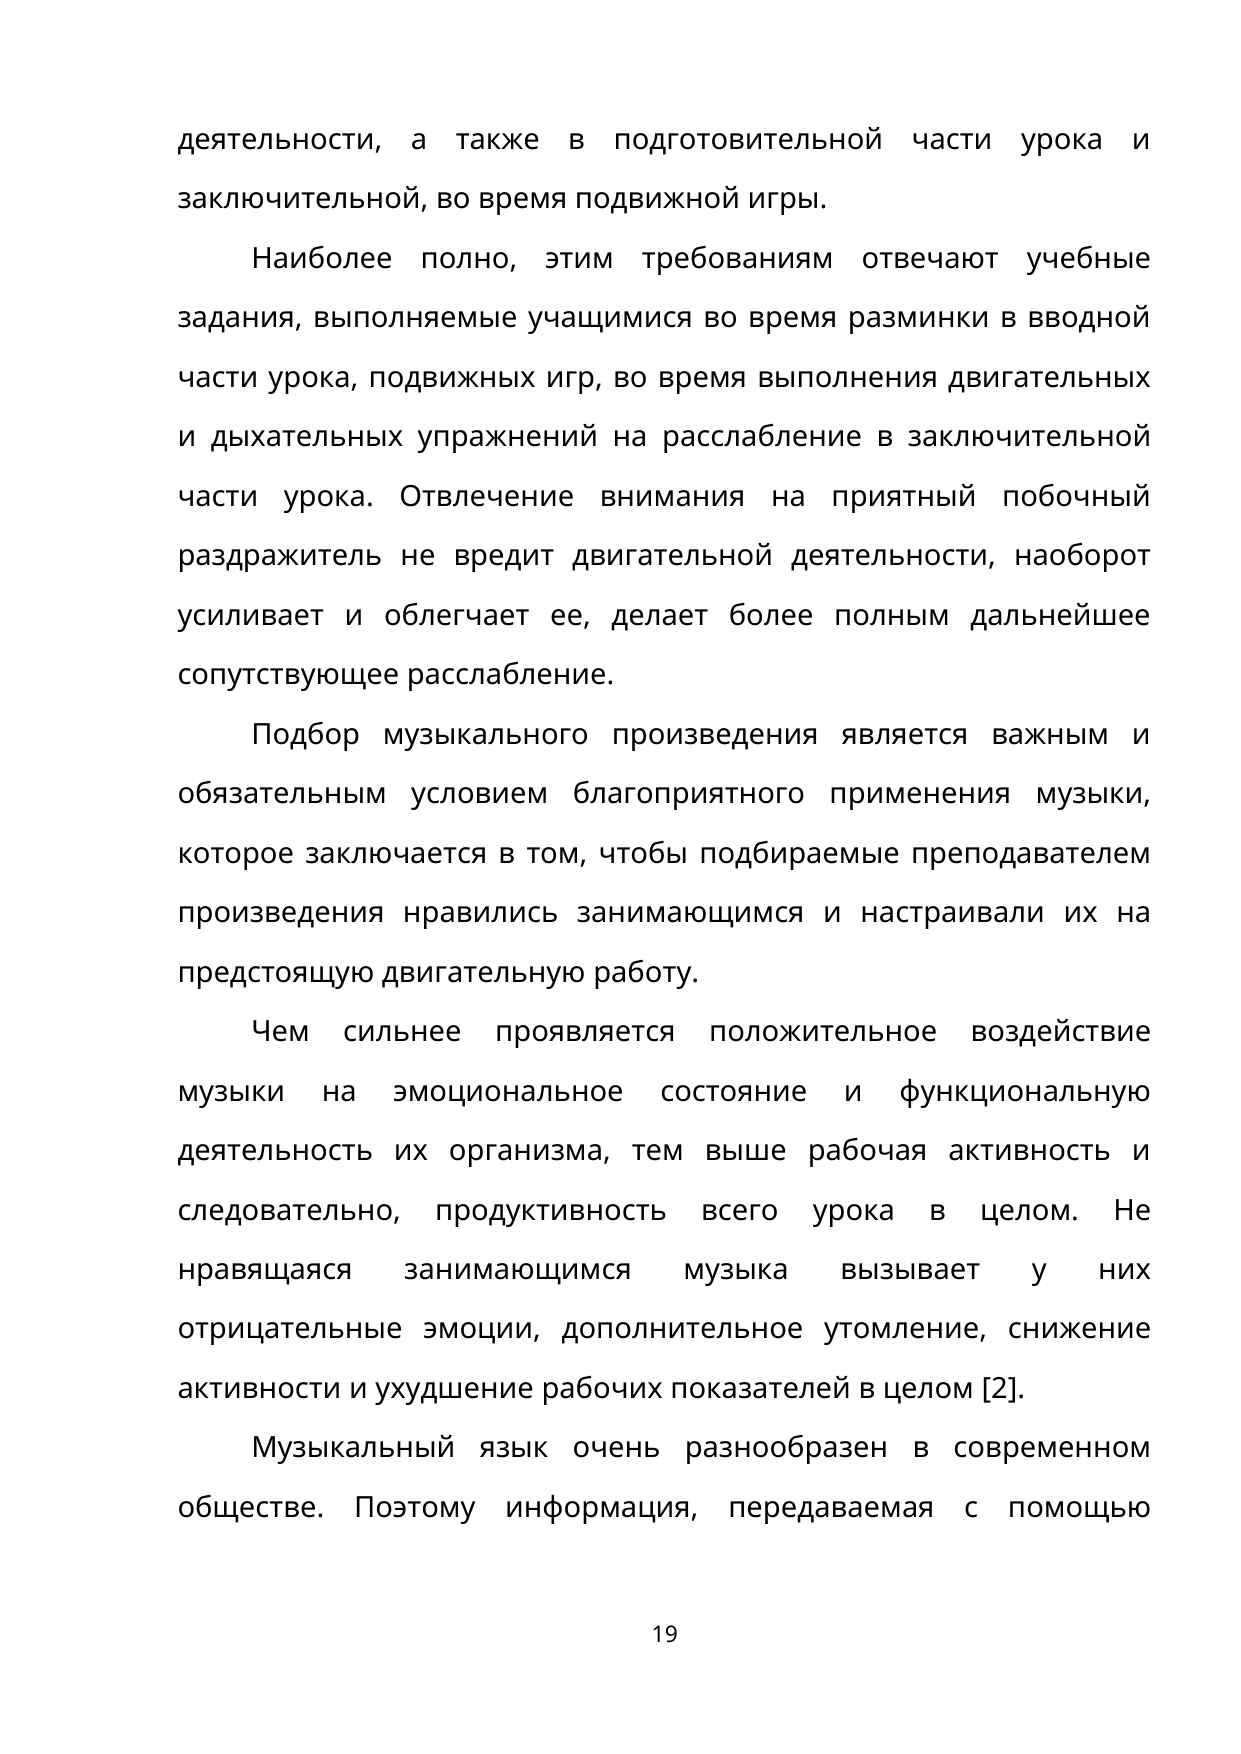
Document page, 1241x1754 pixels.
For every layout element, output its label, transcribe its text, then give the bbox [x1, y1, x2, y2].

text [177, 118, 1152, 217]
text Чем сильнее проявляется положительное воздействие музыки на эмоциональное состояние и функциональную деятельность их организма, тем выше рабочая активность и следовательно, продуктивность всего урока в целом. Не нравящаяся занимающимся музыка вызывает у них отрицательные эмоции, дополнительное утомление, снижение активности и ухудшение рабочих показателей в целом [2]. [177, 1010, 1152, 1407]
text Подбор музыкального произведения является важным и обязательным условием благоприятного применения музыки, которое заключается в том, чтобы подбираемые преподавателем произведения нравились занимающимся и настраивали их на предстоящую двигательную работу. [177, 713, 1152, 991]
text Наиболее полно, этим требованиям отвечают учебные задания, выполняемые учащимися во время разминки в вводной части урока, подвижных игр, во время выполнения двигательных и дыхательных упражнений на расслабление в заключительной части урока. Отвлечение внимания на приятный побочный раздражитель не вредит двигательной деятельности, наоборот усиливает и облегчает ее, делает более полным дальнейшее сопутствующее расслабление. [177, 237, 1152, 693]
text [177, 1427, 1152, 1526]
